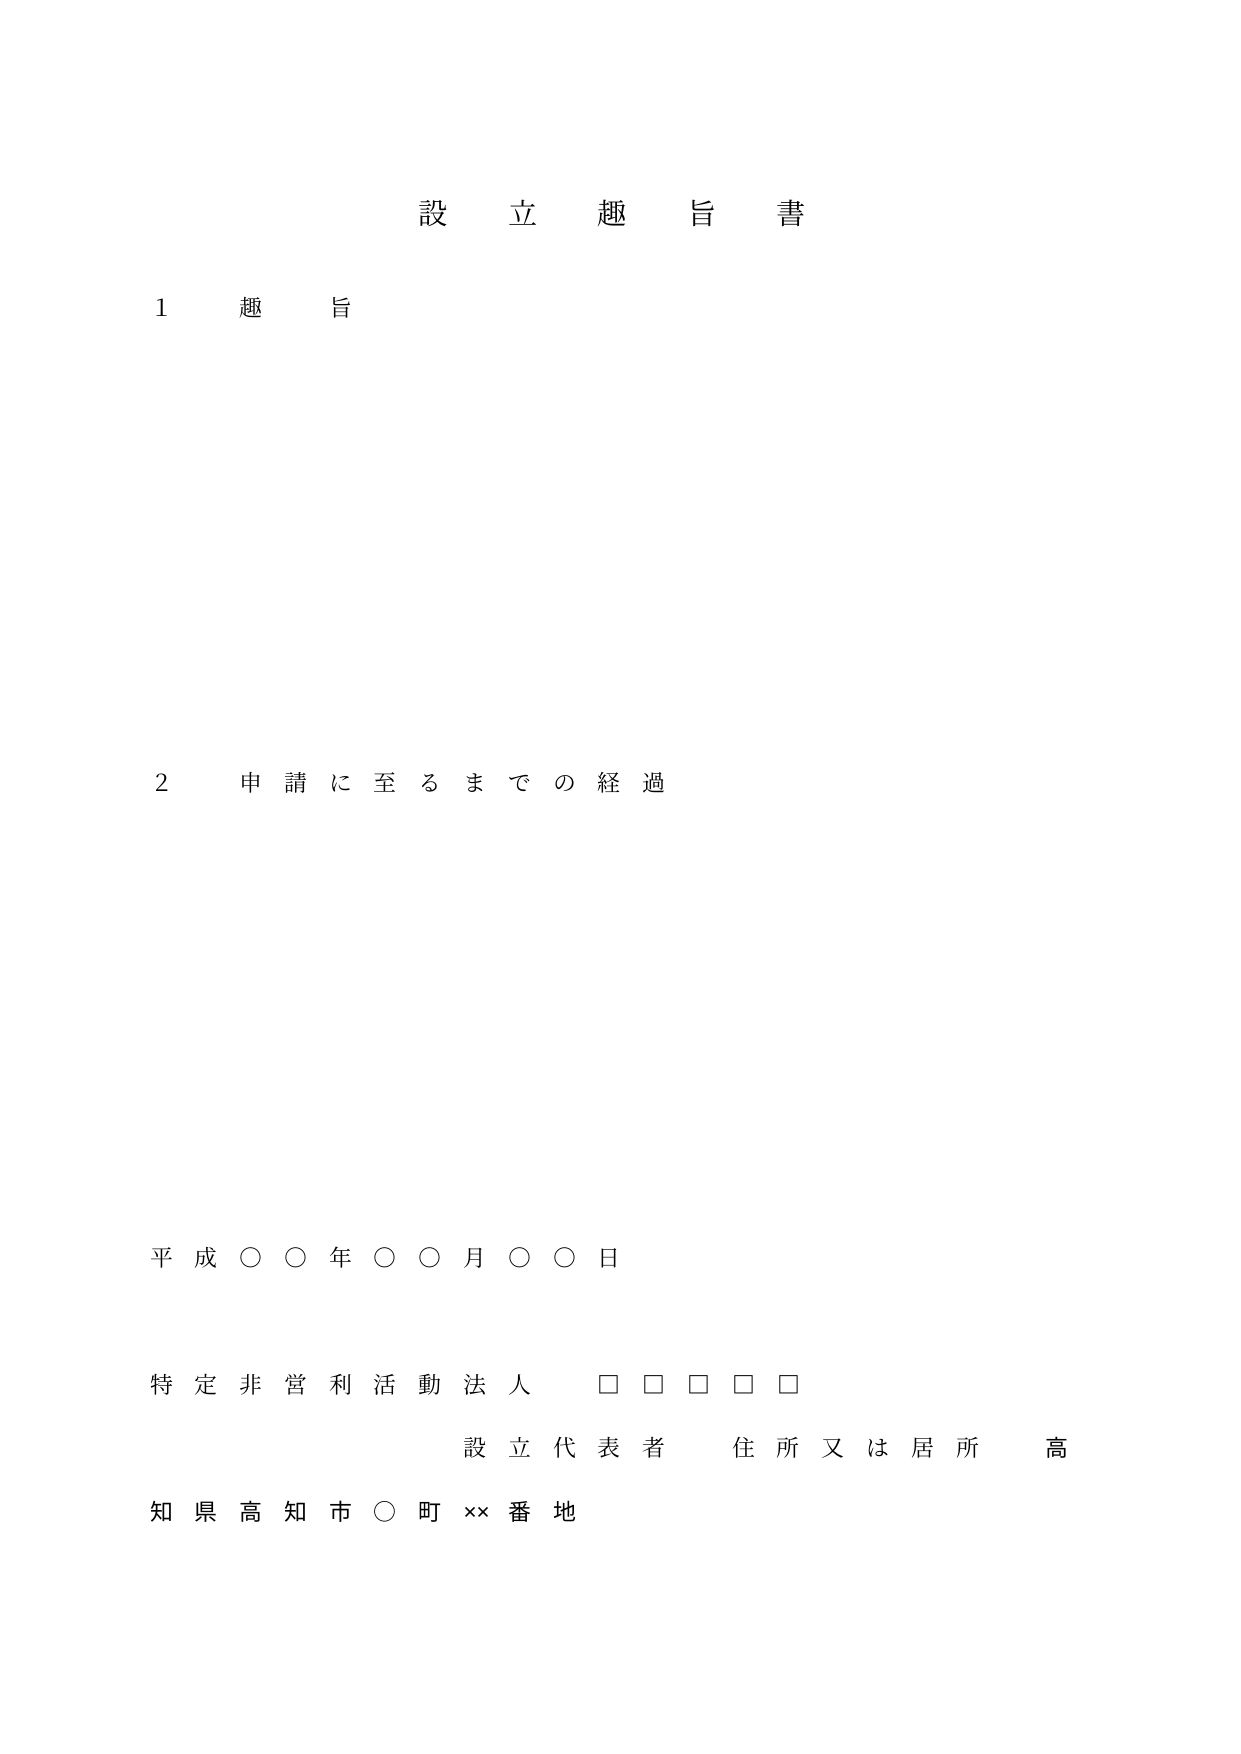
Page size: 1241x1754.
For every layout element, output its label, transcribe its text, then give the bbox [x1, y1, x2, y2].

text 設 立 趣 旨 書 [150, 180, 1090, 244]
text 特定非営利活動法人 □□□□□ [150, 1320, 1090, 1415]
text 設立代表者 住所又は居所 高知県高知市○町××番地 [150, 1415, 1090, 1542]
text １ 趣 旨 [150, 275, 1090, 339]
text 平成○○年○○月○○日 [150, 1225, 1090, 1289]
text ２ 申請に至るまでの経過 [150, 750, 1090, 814]
